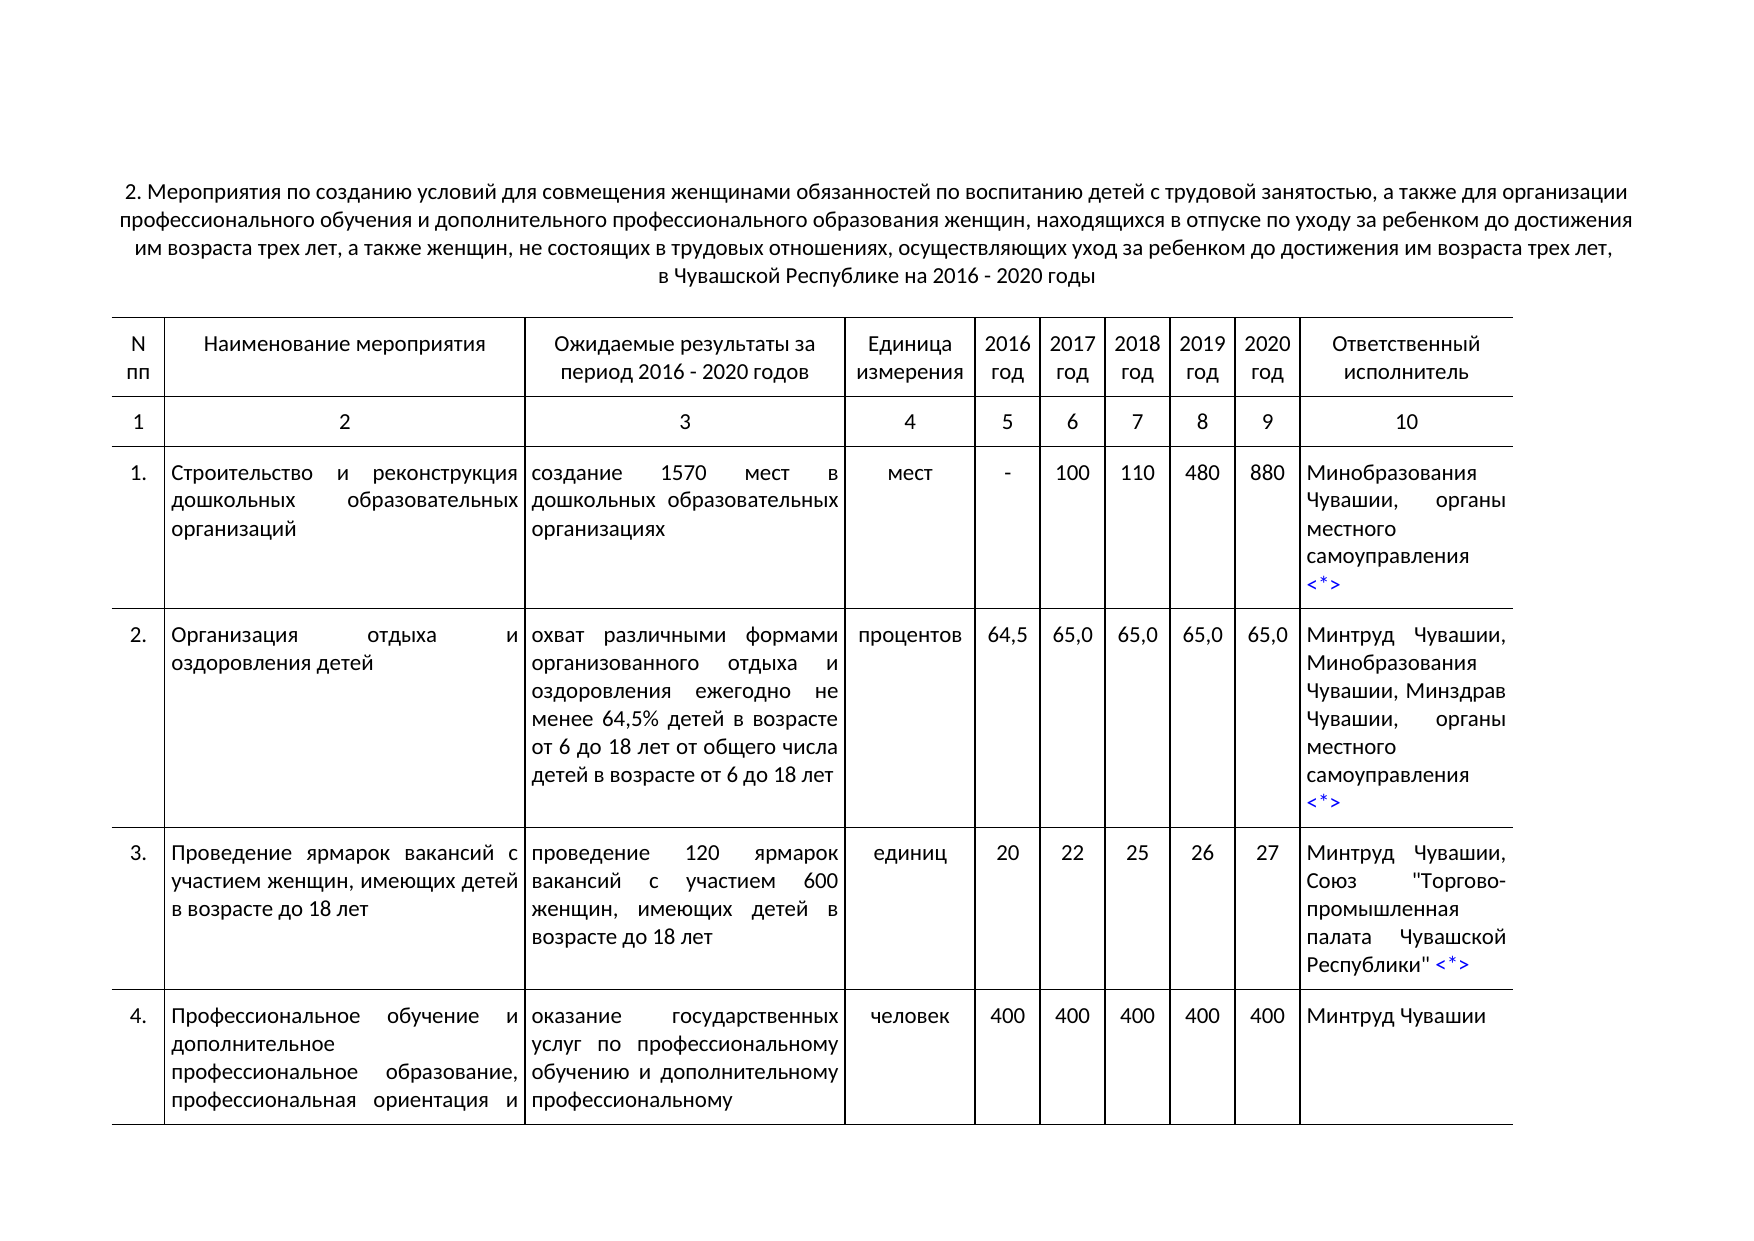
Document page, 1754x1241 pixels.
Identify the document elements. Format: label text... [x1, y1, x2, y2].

table_cell 2 [165, 397, 524, 446]
table_cell 65,0 [1106, 609, 1169, 827]
table_cell Проведение ярмарок вакансий с участием женщин, имеющих детей в возрасте до 18 лет [165, 828, 524, 989]
table_cell проведение 120 ярмарок вакансий с участием 600 женщин, имеющих детей в возрасте до 18 лет [526, 828, 844, 989]
table_cell Строительство и реконструкция дошкольных образовательных организаций [165, 447, 524, 608]
table_cell 1 [112, 397, 164, 446]
table_cell 5 [976, 397, 1039, 446]
table_cell Минтруд Чувашии, Минобразования Чувашии, Минздрав Чувашии, органы местного самоуправления <*> [1301, 609, 1513, 827]
table_cell 400 [976, 990, 1039, 1123]
table_header Ожидаемые результаты за период 2016 - 2020 годов [526, 318, 844, 396]
table_cell процентов [846, 609, 974, 827]
table_cell Минтруд Чувашии, Союз "Торгово-промышленная палата Чувашской Республики" <*> [1301, 828, 1513, 989]
table_cell 110 [1106, 447, 1169, 608]
table_cell 10 [1301, 397, 1513, 446]
table_cell 9 [1236, 397, 1299, 446]
table_cell Организация отдыха и оздоровления детей [165, 609, 524, 827]
table_cell 480 [1171, 447, 1234, 608]
table_cell 65,0 [1236, 609, 1299, 827]
table_cell 65,0 [1171, 609, 1234, 827]
table_cell Минобразования Чувашии, органы местного самоуправления <*> [1301, 447, 1513, 608]
table_cell 3 [526, 397, 844, 446]
table_cell 6 [1041, 397, 1104, 446]
table_cell 8 [1171, 397, 1234, 446]
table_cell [526, 990, 844, 1123]
table_header 2016 год [976, 318, 1039, 396]
table_header 2017 год [1041, 318, 1104, 396]
table_cell 2. [112, 609, 164, 827]
table_cell 3. [112, 828, 164, 989]
table_cell охват различными формами организованного отдыха и оздоровления ежегодно не менее 64,5% детей в возрасте от 6 до 18 лет от общего числа детей в возрасте от 6 до 18 лет [526, 609, 844, 827]
table_header N пп [112, 318, 164, 396]
table_cell 65,0 [1041, 609, 1104, 827]
table_cell 1. [112, 447, 164, 608]
table_cell 4. [112, 990, 164, 1123]
table_cell 26 [1171, 828, 1234, 989]
table_header 2020 год [1236, 318, 1299, 396]
table_cell 25 [1106, 828, 1169, 989]
table_header 2018 год [1106, 318, 1169, 396]
table_cell 400 [1041, 990, 1104, 1123]
table_cell 400 [1171, 990, 1234, 1123]
table_cell Минтруд Чувашии [1301, 990, 1513, 1123]
table_cell 400 [1106, 990, 1169, 1123]
table_cell 880 [1236, 447, 1299, 608]
table_cell 20 [976, 828, 1039, 989]
table_cell 4 [846, 397, 974, 446]
table_cell 27 [1236, 828, 1299, 989]
table_cell мест [846, 447, 974, 608]
table_header Ответственный исполнитель [1301, 318, 1513, 396]
table_cell единиц [846, 828, 974, 989]
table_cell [165, 990, 524, 1123]
table_cell 22 [1041, 828, 1104, 989]
table_header Наименование мероприятия [165, 318, 524, 396]
table_cell 100 [1041, 447, 1104, 608]
table_cell создание 1570 мест в дошкольных образовательных организациях [526, 447, 844, 608]
table_cell 64,5 [976, 609, 1039, 827]
text 2. Мероприятия по созданию условий для совмещения женщинами обязанностей по воспитанию детей с трудовой занятостью, а также для организации профессионального обучения и дополнительного профессионального образования женщин, находящихся в отпуске по уходу за ребенком до достижения им возраста трех лет, а также женщин, не состоящих в трудовых отношениях, осуществляющих уход за ребенком до достижения им возраста трех лет, в Чувашской Республике на 2016 - 2020 годы [118, 177, 1636, 289]
table_cell 400 [1236, 990, 1299, 1123]
table_cell 7 [1106, 397, 1169, 446]
table_header Единица измерения [846, 318, 974, 396]
table_cell человек [846, 990, 974, 1123]
table_header 2019 год [1171, 318, 1234, 396]
table_cell - [976, 447, 1039, 608]
